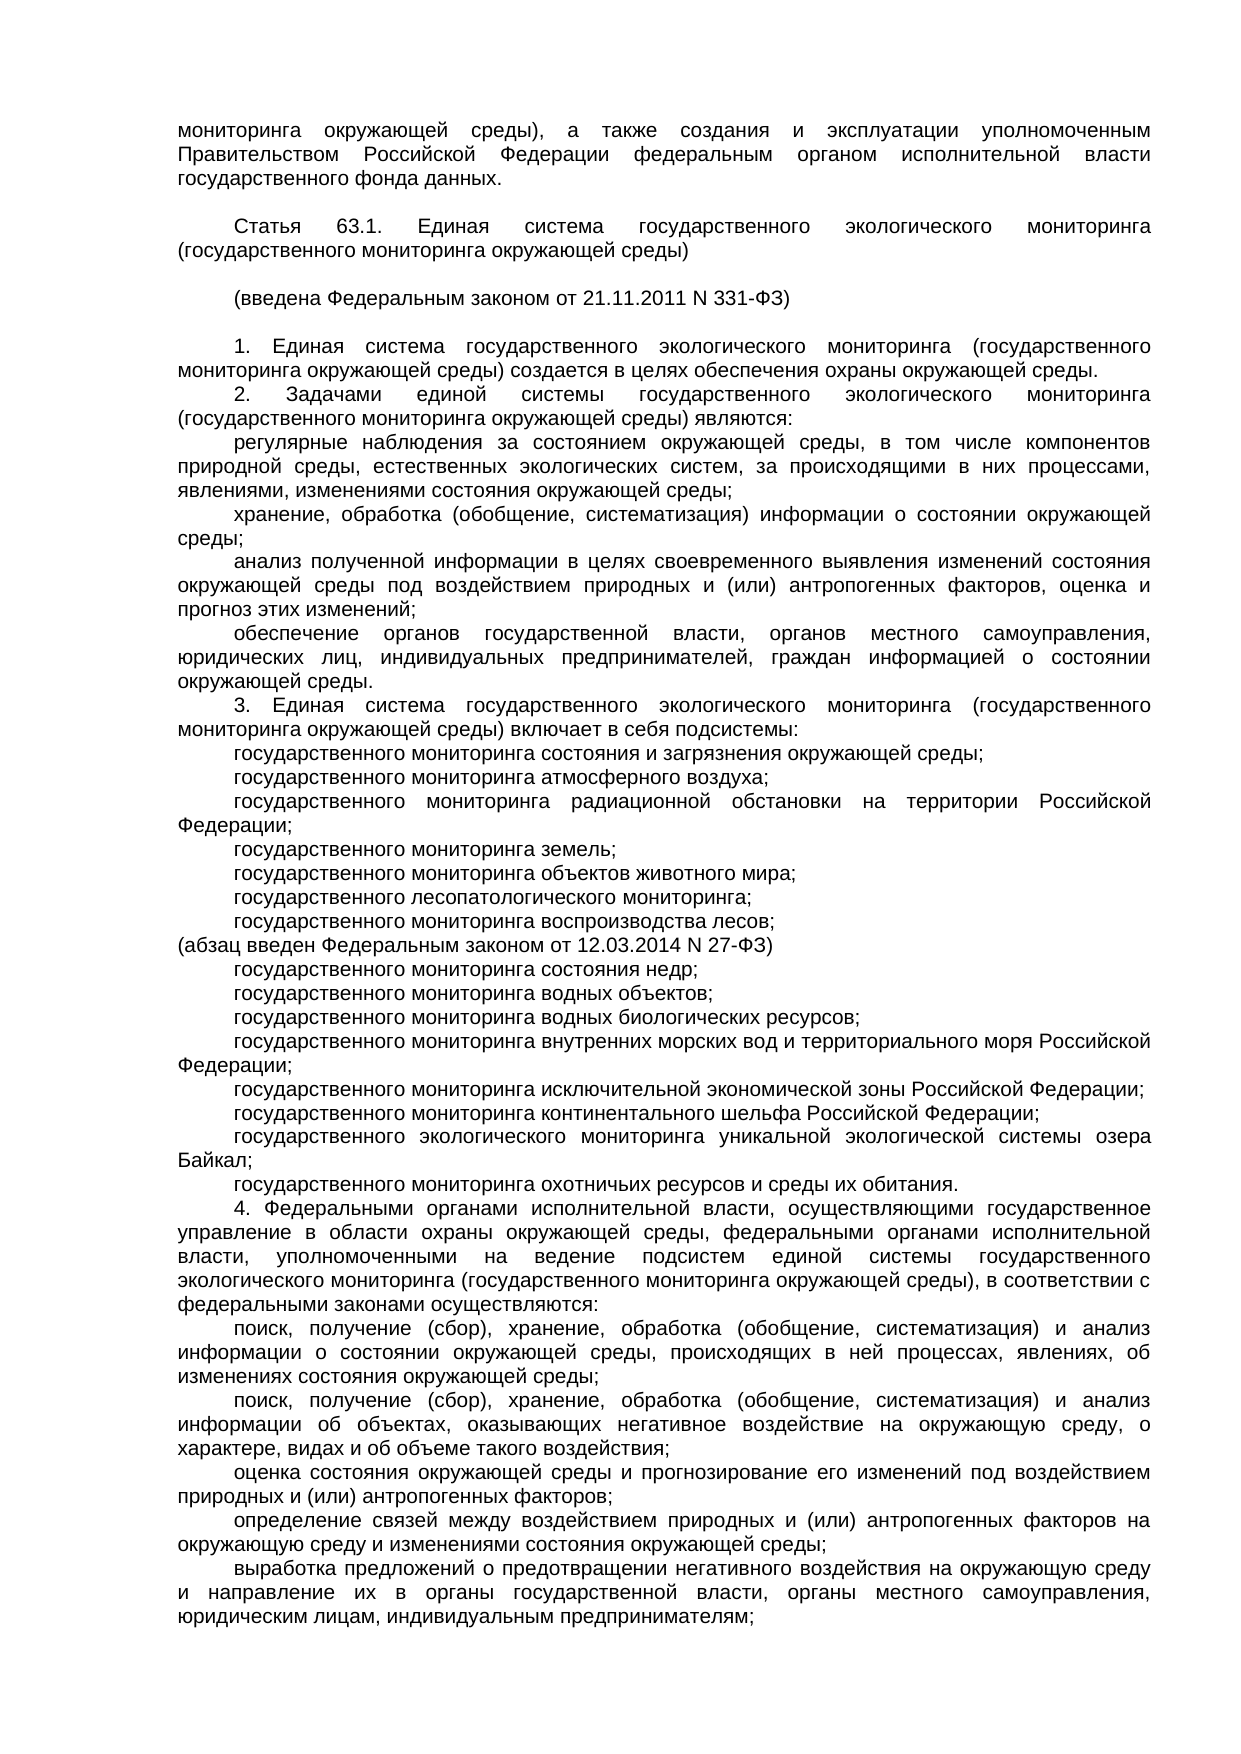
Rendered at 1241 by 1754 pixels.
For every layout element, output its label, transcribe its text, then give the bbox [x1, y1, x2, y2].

text государственного мониторинга внутренних морских вод и территориального моря Российской Федерации; [177, 1028, 1152, 1076]
text (абзац введен Федеральным законом от 12.03.2014 N 27-ФЗ) [177, 933, 1152, 957]
text государственного мониторинга земель; [177, 837, 1152, 861]
text хранение, обработка (обобщение, систематизация) информации о состоянии окружающей среды; [177, 501, 1152, 549]
text государственного мониторинга воспроизводства лесов; [177, 909, 1152, 933]
text выработка предложений о предотвращении негативного воздействия на окружающую среду и направление их в органы государственной власти, органы местного самоуправления, юридическим лицам, индивидуальным предпринимателям; [177, 1556, 1152, 1627]
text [177, 118, 1152, 190]
text государственного экологического мониторинга уникальной экологической системы озера Байкал; [177, 1124, 1152, 1172]
text государственного мониторинга водных биологических ресурсов; [177, 1004, 1152, 1028]
text государственного мониторинга радиационной обстановки на территории Российской Федерации; [177, 789, 1152, 837]
text оценка состояния окружающей среды и прогнозирование его изменений под воздействием природных и (или) антропогенных факторов; [177, 1460, 1152, 1508]
text 1. Единая система государственного экологического мониторинга (государственного мониторинга окружающей среды) создается в целях обеспечения охраны окружающей среды. [177, 334, 1152, 382]
text поиск, получение (сбор), хранение, обработка (обобщение, систематизация) и анализ информации об объектах, оказывающих негативное воздействие на окружающую среду, о характере, видах и об объеме такого воздействия; [177, 1388, 1152, 1460]
text государственного мониторинга охотничьих ресурсов и среды их обитания. [177, 1172, 1152, 1196]
text государственного мониторинга водных объектов; [177, 981, 1152, 1004]
text 3. Единая система государственного экологического мониторинга (государственного мониторинга окружающей среды) включает в себя подсистемы: [177, 693, 1152, 741]
text регулярные наблюдения за состоянием окружающей среды, в том числе компонентов природной среды, естественных экологических систем, за происходящими в них процессами, явлениями, изменениями состояния окружающей среды; [177, 429, 1152, 501]
text определение связей между воздействием природных и (или) антропогенных факторов на окружающую среду и изменениями состояния окружающей среды; [177, 1508, 1152, 1556]
text анализ полученной информации в целях своевременного выявления изменений состояния окружающей среды под воздействием природных и (или) антропогенных факторов, оценка и прогноз этих изменений; [177, 549, 1152, 621]
text 4. Федеральными органами исполнительной власти, осуществляющими государственное управление в области охраны окружающей среды, федеральными органами исполнительной власти, уполномоченными на ведение подсистем единой системы государственного экологического мониторинга (государственного мониторинга окружающей среды), в соответствии с федеральными законами осуществляются: [177, 1196, 1152, 1316]
text государственного мониторинга исключительной экономической зоны Российской Федерации; [177, 1076, 1152, 1100]
text государственного мониторинга состояния и загрязнения окружающей среды; [177, 741, 1152, 765]
text 2. Задачами единой системы государственного экологического мониторинга (государственного мониторинга окружающей среды) являются: [177, 382, 1152, 429]
text государственного мониторинга континентального шельфа Российской Федерации; [177, 1100, 1152, 1124]
text Статья 63.1. Единая система государственного экологического мониторинга (государственного мониторинга окружающей среды) [177, 214, 1152, 262]
text обеспечение органов государственной власти, органов местного самоуправления, юридических лиц, индивидуальных предпринимателей, граждан информацией о состоянии окружающей среды. [177, 621, 1152, 693]
text поиск, получение (сбор), хранение, обработка (обобщение, систематизация) и анализ информации о состоянии окружающей среды, происходящих в ней процессах, явлениях, об изменениях состояния окружающей среды; [177, 1316, 1152, 1388]
text государственного мониторинга состояния недр; [177, 957, 1152, 981]
text государственного мониторинга атмосферного воздуха; [177, 765, 1152, 789]
text (введена Федеральным законом от 21.11.2011 N 331-ФЗ) [177, 286, 1152, 310]
text государственного мониторинга объектов животного мира; [177, 861, 1152, 885]
text государственного лесопатологического мониторинга; [177, 885, 1152, 909]
